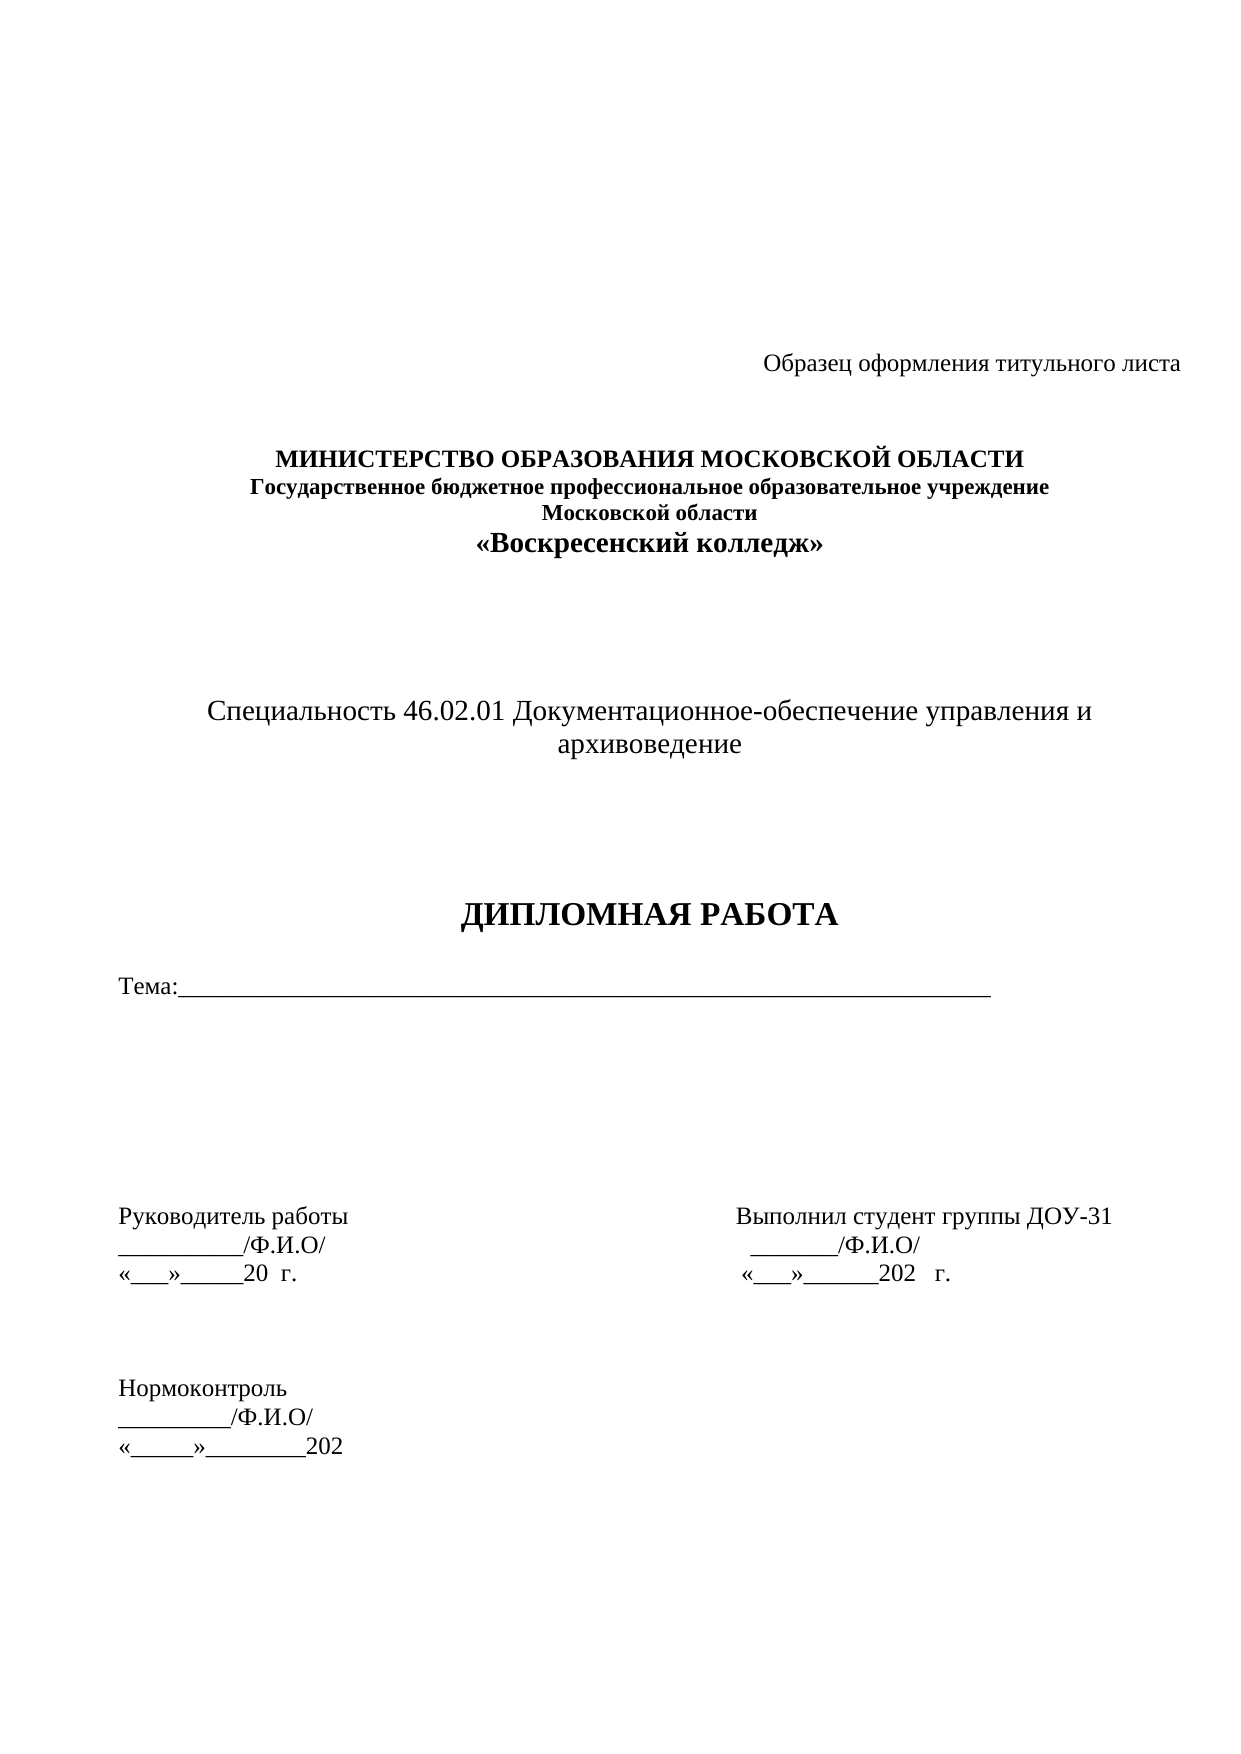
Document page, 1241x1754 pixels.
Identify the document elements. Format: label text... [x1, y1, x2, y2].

list Образец оформления титульного листа [118, 348, 1181, 377]
list «___»_____20 г. «___»______202 г. [118, 1258, 1181, 1287]
list __________/Ф.И.О/ _______/Ф.И.О/ [118, 1230, 1181, 1258]
list _________/Ф.И.О/ [118, 1402, 1181, 1431]
list ДИПЛОМНАЯ РАБОТА [118, 894, 1181, 933]
list «Воскресенский колледж» [118, 525, 1181, 559]
list Государственное бюджетное профессиональное образовательное учреждение [118, 473, 1181, 499]
list Нормоконтроль [118, 1373, 1181, 1402]
list Специальность 46.02.01 Документационное-обеспечение управления и архивоведение [118, 693, 1181, 760]
list Московской области [118, 499, 1181, 525]
list МИНИСТЕРСТВО ОБРАЗОВАНИЯ МОСКОВСКОЙ ОБЛАСТИ [118, 444, 1181, 473]
list «_____»________202 [118, 1431, 1181, 1460]
list Руководитель работы Выполнил студент группы ДОУ-31 [118, 1201, 1181, 1230]
list Тема:_________________________________________________________________ [118, 971, 1181, 1000]
